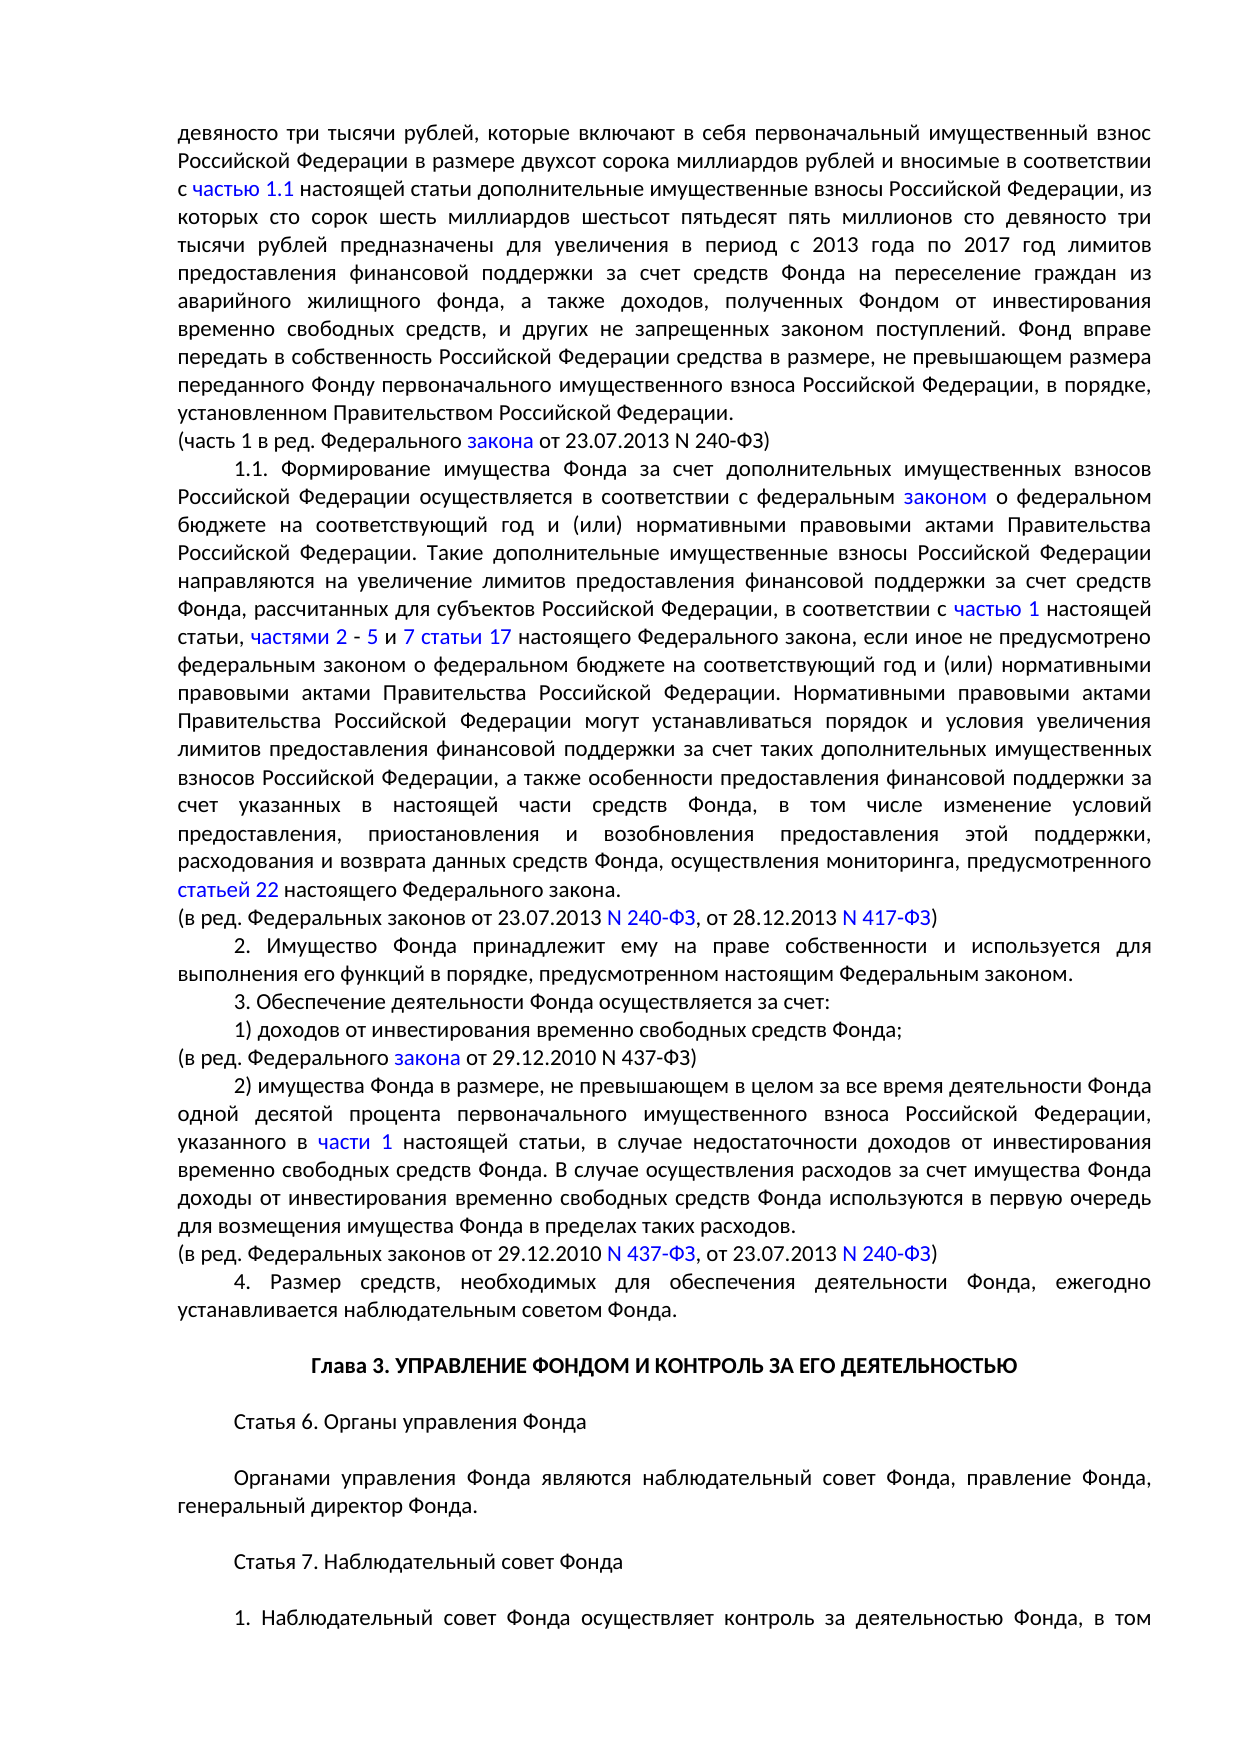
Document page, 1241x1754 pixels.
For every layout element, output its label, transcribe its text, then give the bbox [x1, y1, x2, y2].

text 4. Размер средств, необходимых для обеспечения деятельности Фонда, ежегодно устанавливается наблюдательным советом Фонда. [177, 1267, 1152, 1323]
text (в ред. Федерального закона от 29.12.2010 N 437-ФЗ) [177, 1043, 1152, 1071]
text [177, 118, 1152, 426]
text Органами управления Фонда являются наблюдательный совет Фонда, правление Фонда, генеральный директор Фонда. [177, 1463, 1152, 1519]
text 3. Обеспечение деятельности Фонда осуществляется за счет: [177, 987, 1152, 1015]
text (часть 1 в ред. Федерального закона от 23.07.2013 N 240-ФЗ) [177, 426, 1152, 454]
text 2) имущества Фонда в размере, не превышающем в целом за все время деятельности Фонда одной десятой процента первоначального имущественного взноса Российской Федерации, указанного в части 1 настоящей статьи, в случае недостаточности доходов от инвестирования временно свободных средств Фонда. В случае осуществления расходов за счет имущества Фонда доходы от инвестирования временно свободных средств Фонда используются в первую очередь для возмещения имущества Фонда в пределах таких расходов. [177, 1071, 1152, 1239]
text 2. Имущество Фонда принадлежит ему на праве собственности и используется для выполнения его функций в порядке, предусмотренном настоящим Федеральным законом. [177, 931, 1152, 987]
text Статья 7. Наблюдательный совет Фонда [177, 1547, 1152, 1575]
text (в ред. Федеральных законов от 23.07.2013 N 240-ФЗ, от 28.12.2013 N 417-ФЗ) [177, 903, 1152, 931]
text Статья 6. Органы управления Фонда [177, 1407, 1152, 1435]
text Глава 3. УПРАВЛЕНИЕ ФОНДОМ И КОНТРОЛЬ ЗА ЕГО ДЕЯТЕЛЬНОСТЬЮ [177, 1351, 1152, 1379]
text 1.1. Формирование имущества Фонда за счет дополнительных имущественных взносов Российской Федерации осуществляется в соответствии с федеральным законом о федеральном бюджете на соответствующий год и (или) нормативными правовыми актами Правительства Российской Федерации. Такие дополнительные имущественные взносы Российской Федерации направляются на увеличение лимитов предоставления финансовой поддержки за счет средств Фонда, рассчитанных для субъектов Российской Федерации, в соответствии с частью 1 настоящей статьи, частями 2 - 5 и 7 статьи 17 настоящего Федерального закона, если иное не предусмотрено федеральным законом о федеральном бюджете на соответствующий год и (или) нормативными правовыми актами Правительства Российской Федерации. Нормативными правовыми актами Правительства Российской Федерации могут устанавливаться порядок и условия увеличения лимитов предоставления финансовой поддержки за счет таких дополнительных имущественных взносов Российской Федерации, а также особенности предоставления финансовой поддержки за счет указанных в настоящей части средств Фонда, в том числе изменение условий предоставления, приостановления и возобновления предоставления этой поддержки, расходования и возврата данных средств Фонда, осуществления мониторинга, предусмотренного статьей 22 настоящего Федерального закона. [177, 454, 1152, 903]
text 1) доходов от инвестирования временно свободных средств Фонда; [177, 1015, 1152, 1043]
text (в ред. Федеральных законов от 29.12.2010 N 437-ФЗ, от 23.07.2013 N 240-ФЗ) [177, 1239, 1152, 1267]
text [177, 1603, 1152, 1631]
